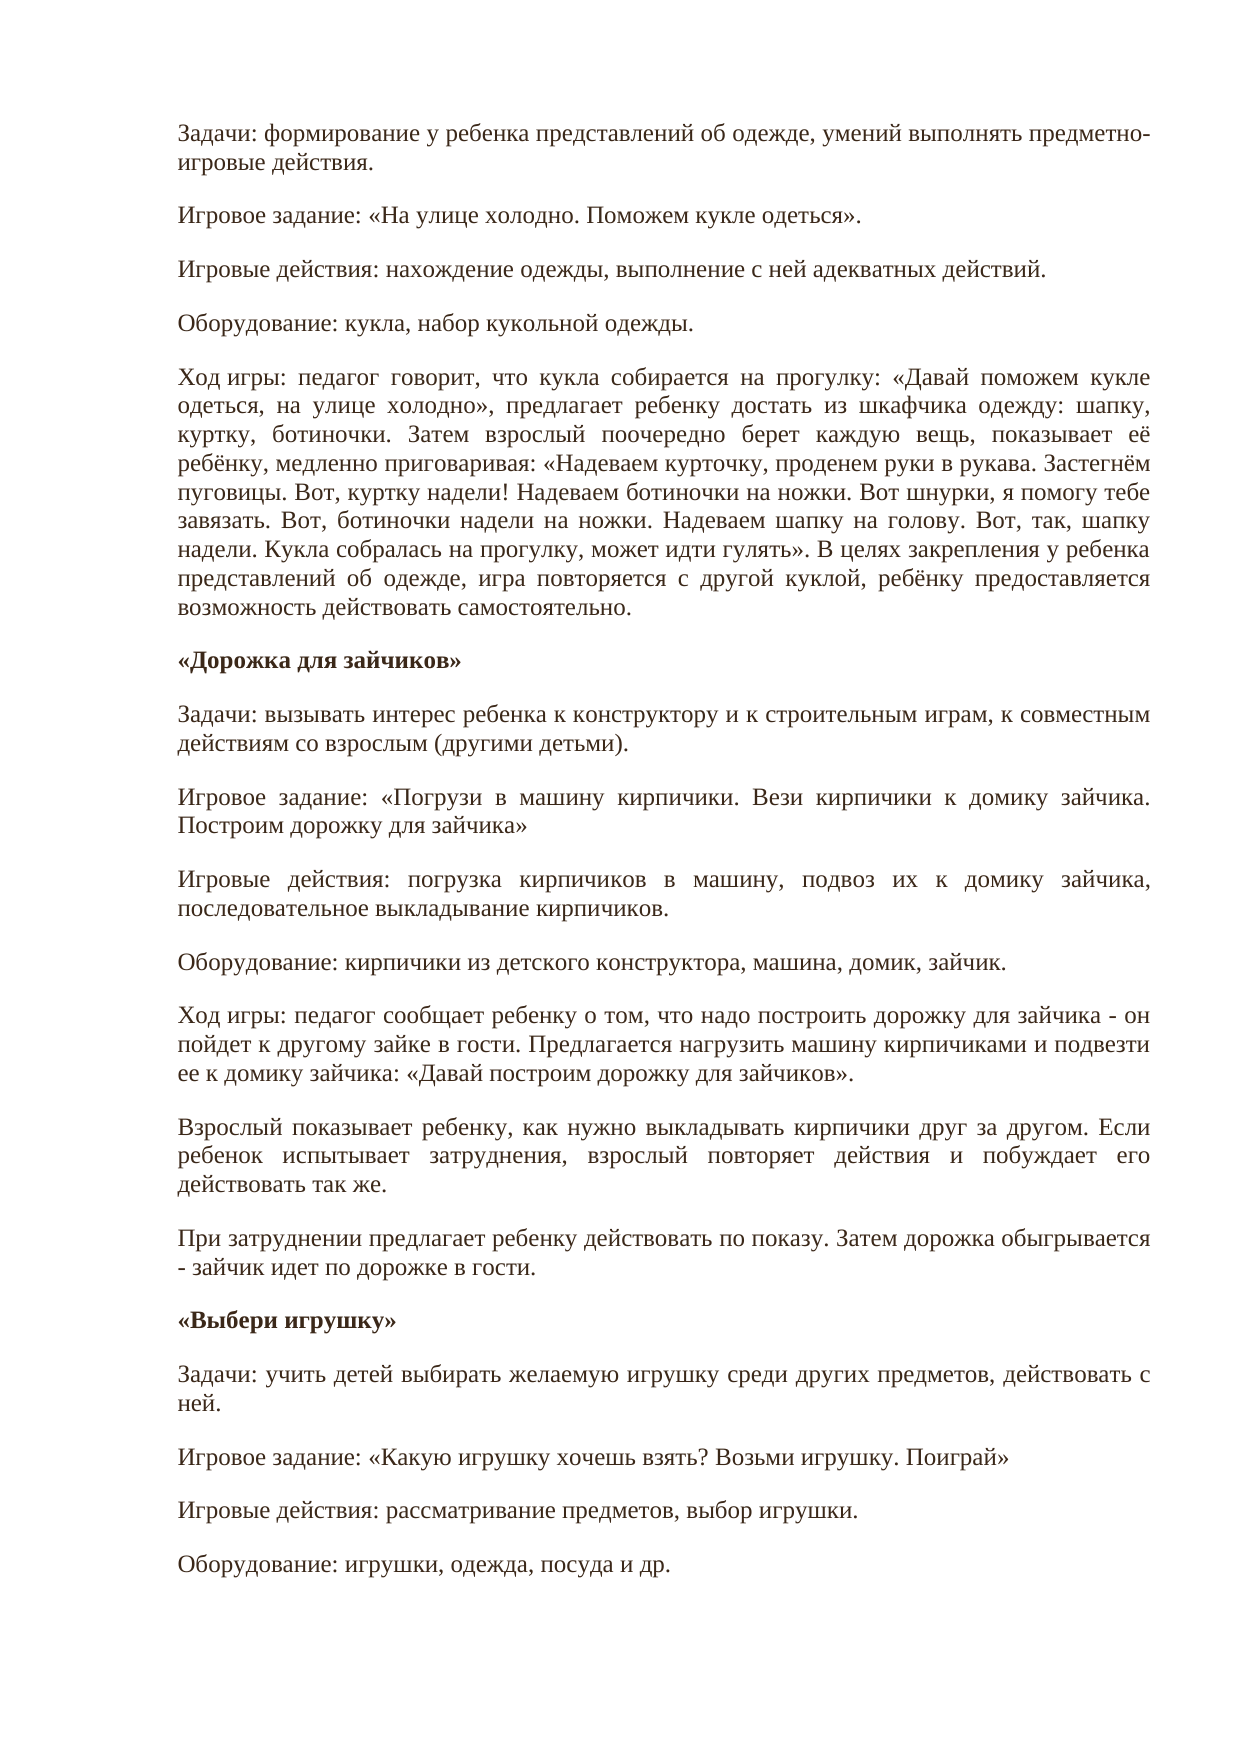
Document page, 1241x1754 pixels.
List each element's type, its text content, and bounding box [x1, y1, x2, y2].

text «Выбери игрушку» [177, 1306, 1152, 1334]
text Оборудование: игрушки, одежда, посуда и др. [177, 1549, 1152, 1578]
text Игровое задание: «Какую игрушку хочешь взять? Возьми игрушку. Поиграй» [177, 1442, 1152, 1471]
text Задачи: вызывать интерес ребенка к конструктору и к строительным играм, к совместным действиям со взрослым (другими детьми). [177, 699, 1152, 757]
text Игровое задание: «На улице холодно. Поможем кукле одеться». [177, 201, 1152, 229]
text Задачи: учить детей выбирать желаемую игрушку среди других предметов, действовать с ней. [177, 1359, 1152, 1417]
text Ход игры: педагог говорит, что кукла собирается на прогулку: «Давай поможем кукле одеться, на улице холодно», предлагает ребенку достать из шкафчика одежду: шапку, куртку, ботиночки. Затем взрослый поочередно берет каждую вещь, показывает её ребёнку, медленно приговаривая: «Надеваем курточку, проденем руки в рукава. Застегнём пуговицы. Вот, куртку надели! Надеваем ботиночки на ножки. Вот шнурки, я помогу тебе завязать. Вот, ботиночки надели на ножки. Надеваем шапку на голову. Вот, так, шапку надели. Кукла собралась на прогулку, может идти гулять». В целях закрепления у ребенка представлений об одежде, игра повторяется с другой куклой, ребёнку предоставляется возможность действовать самостоятельно. [177, 362, 1152, 621]
text Ход игры: педагог сообщает ребенку о том, что надо построить дорожку для зайчика - он пойдет к другому зайке в гости. Предлагается нагрузить машину кирпичиками и подвезти ее к домику зайчика: «Давай построим дорожку для зайчиков». [177, 1001, 1152, 1087]
text «Дорожка для зайчиков» [177, 646, 1152, 674]
text Игровые действия: погрузка кирпичиков в машину, подвоз их к домику зайчика, последовательное выкладывание кирпичиков. [177, 864, 1152, 922]
text При затруднении предлагает ребенку действовать по показу. Затем дорожка обыгрывается - зайчик идет по дорожке в гости. [177, 1223, 1152, 1281]
text Игровые действия: рассматривание предметов, выбор игрушки. [177, 1496, 1152, 1524]
text Задачи: формирование у ребенка представлений об одежде, умений выполнять предметно-игровые действия. [177, 118, 1152, 176]
text Оборудование: кирпичики из детского конструктора, машина, домик, зайчик. [177, 947, 1152, 976]
text Игровое задание: «Погрузи в машину кирпичики. Вези кирпичики к домику зайчика. Построим дорожку для зайчика» [177, 782, 1152, 839]
text Взрослый показывает ребенку, как нужно выкладывать кирпичики друг за другом. Если ребенок испытывает затруднения, взрослый повторяет действия и побуждает его действовать так же. [177, 1112, 1152, 1198]
text Игровые действия: нахождение одежды, выполнение с ней адекватных действий. [177, 254, 1152, 283]
text Оборудование: кукла, набор кукольной одежды. [177, 308, 1152, 337]
